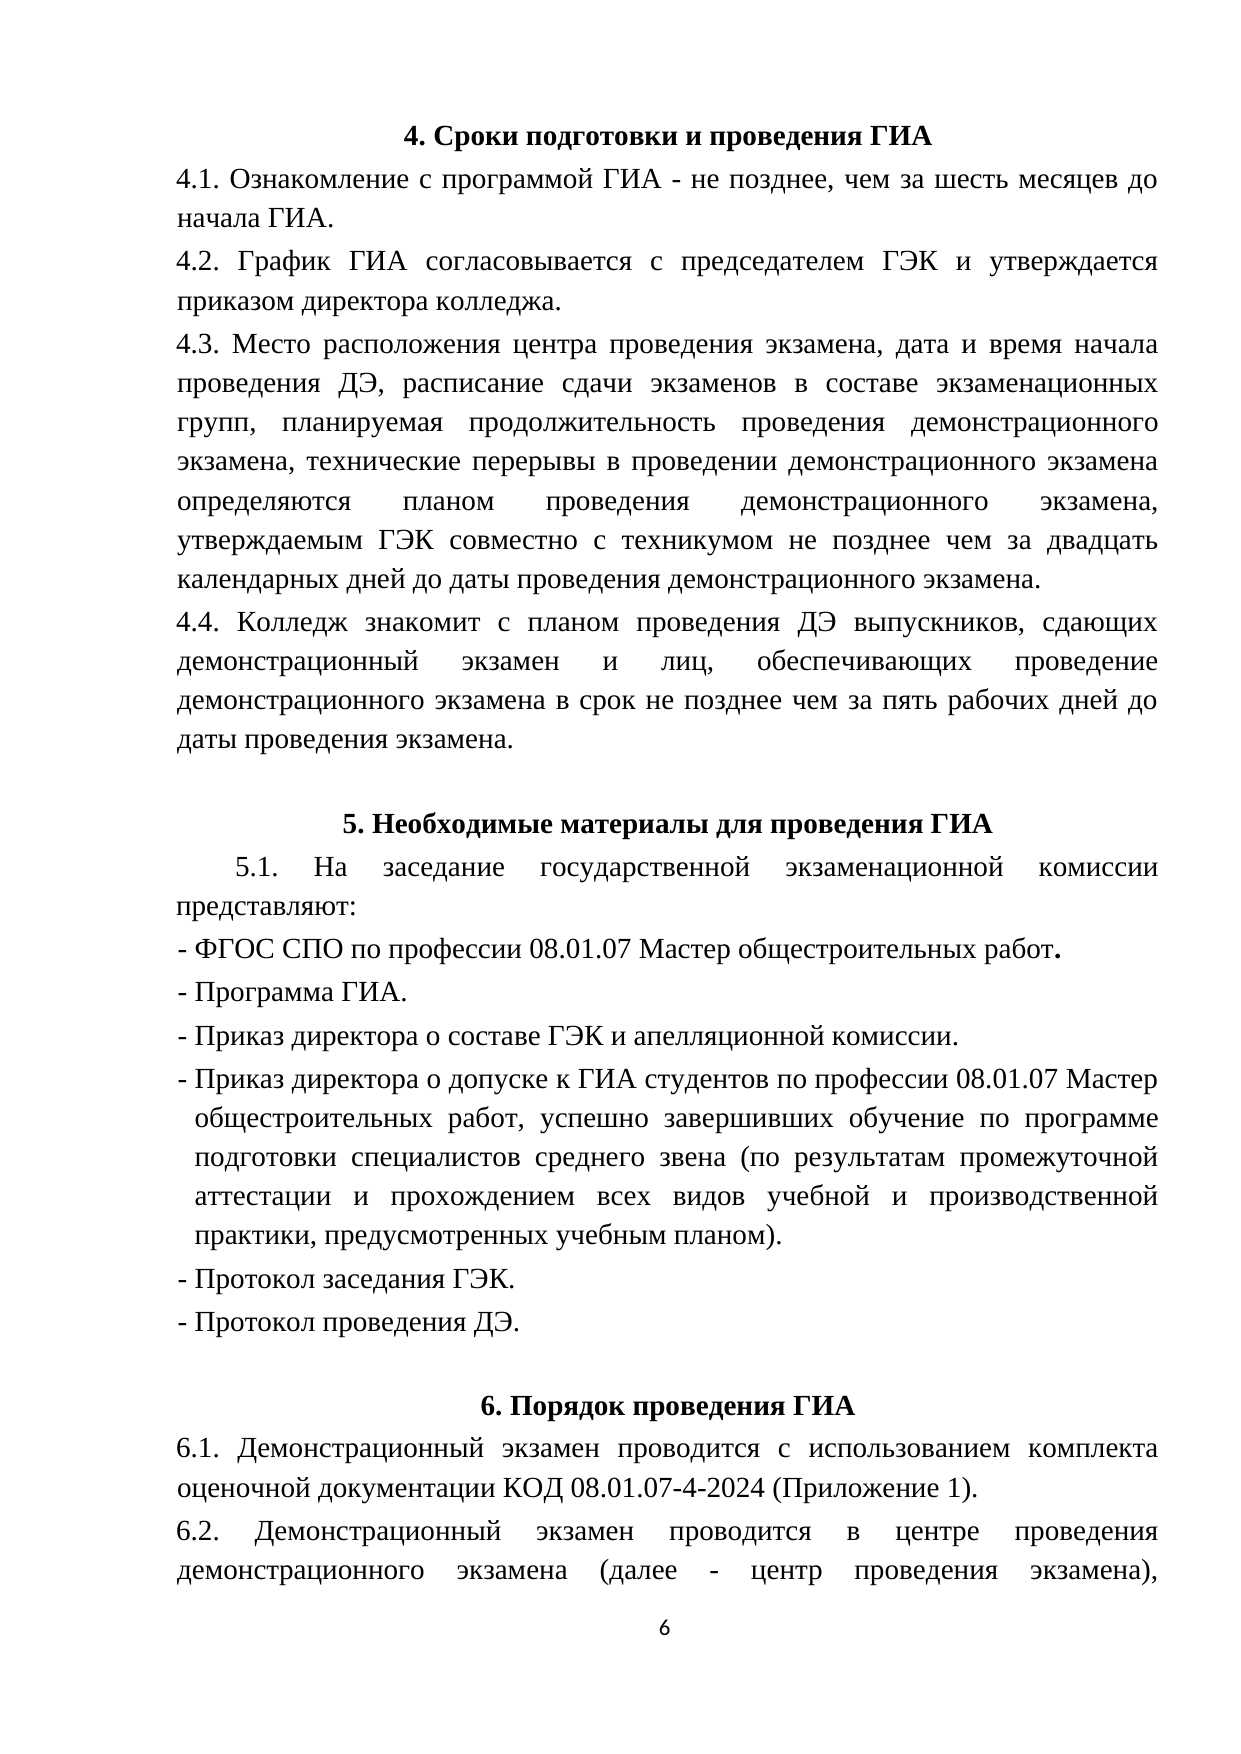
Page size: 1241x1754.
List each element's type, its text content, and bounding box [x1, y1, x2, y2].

text 5.1. На заседание государственной экзаменационной комиссии представляют: [176, 849, 1159, 921]
list Приказ директора о составе ГЭК и апелляционной комиссии. [177, 1018, 1159, 1051]
list Протокол проведения ДЭ. [177, 1304, 1159, 1337]
list ФГОС СПО по профессии 08.01.07 Мастер общестроительных работ. [177, 931, 1159, 965]
subtitle Сроки подготовки и проведения ГИА [177, 118, 1159, 152]
list Программа ГИА. [177, 974, 1159, 1008]
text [176, 1513, 1159, 1586]
text 4.4. Колледж знакомит с планом проведения ДЭ выпускников, сдающих демонстрационный экзамен и лиц, обеспечивающих проведение демонстрационного экзамена в срок не позднее чем за пять рабочих дней до даты проведения экзамена. [176, 604, 1159, 755]
text 4.3. Место расположения центра проведения экзамена, дата и время начала проведения ДЭ, расписание сдачи экзаменов в составе экзаменационных групп, планируемая продолжительность проведения демонстрационного экзамена, технические перерывы в проведении демонстрационного экзамена определяются планом проведения демонстрационного экзамена, утверждаемым ГЭК совместно с техникумом не позднее чем за двадцать календарных дней до даты проведения демонстрационного экзамена. [176, 326, 1159, 594]
subtitle Необходимые материалы для проведения ГИА [177, 806, 1158, 839]
text 6.1. Демонстрационный экзамен проводится с использованием комплекта оценочной документации КОД 08.01.07-4-2024 (Приложение 1). [176, 1431, 1159, 1503]
text 4.1. Ознакомление с программой ГИА - не позднее, чем за шесть месяцев до начала ГИА. [176, 161, 1159, 234]
text 4.2. График ГИА согласовывается с председателем ГЭК и утверждается приказом директора колледжа. [176, 243, 1159, 316]
list Приказ директора о допуске к ГИА студентов по профессии 08.01.07 Мастер общестроительных работ, успешно завершивших обучение по программе подготовки специалистов среднего звена (по результатам промежуточной аттестации и прохождением всех видов учебной и производственной практики, предусмотренных учебным планом). [177, 1061, 1159, 1251]
subtitle Порядок проведения ГИА [177, 1388, 1158, 1421]
list Протокол заседания ГЭК. [177, 1261, 1159, 1294]
